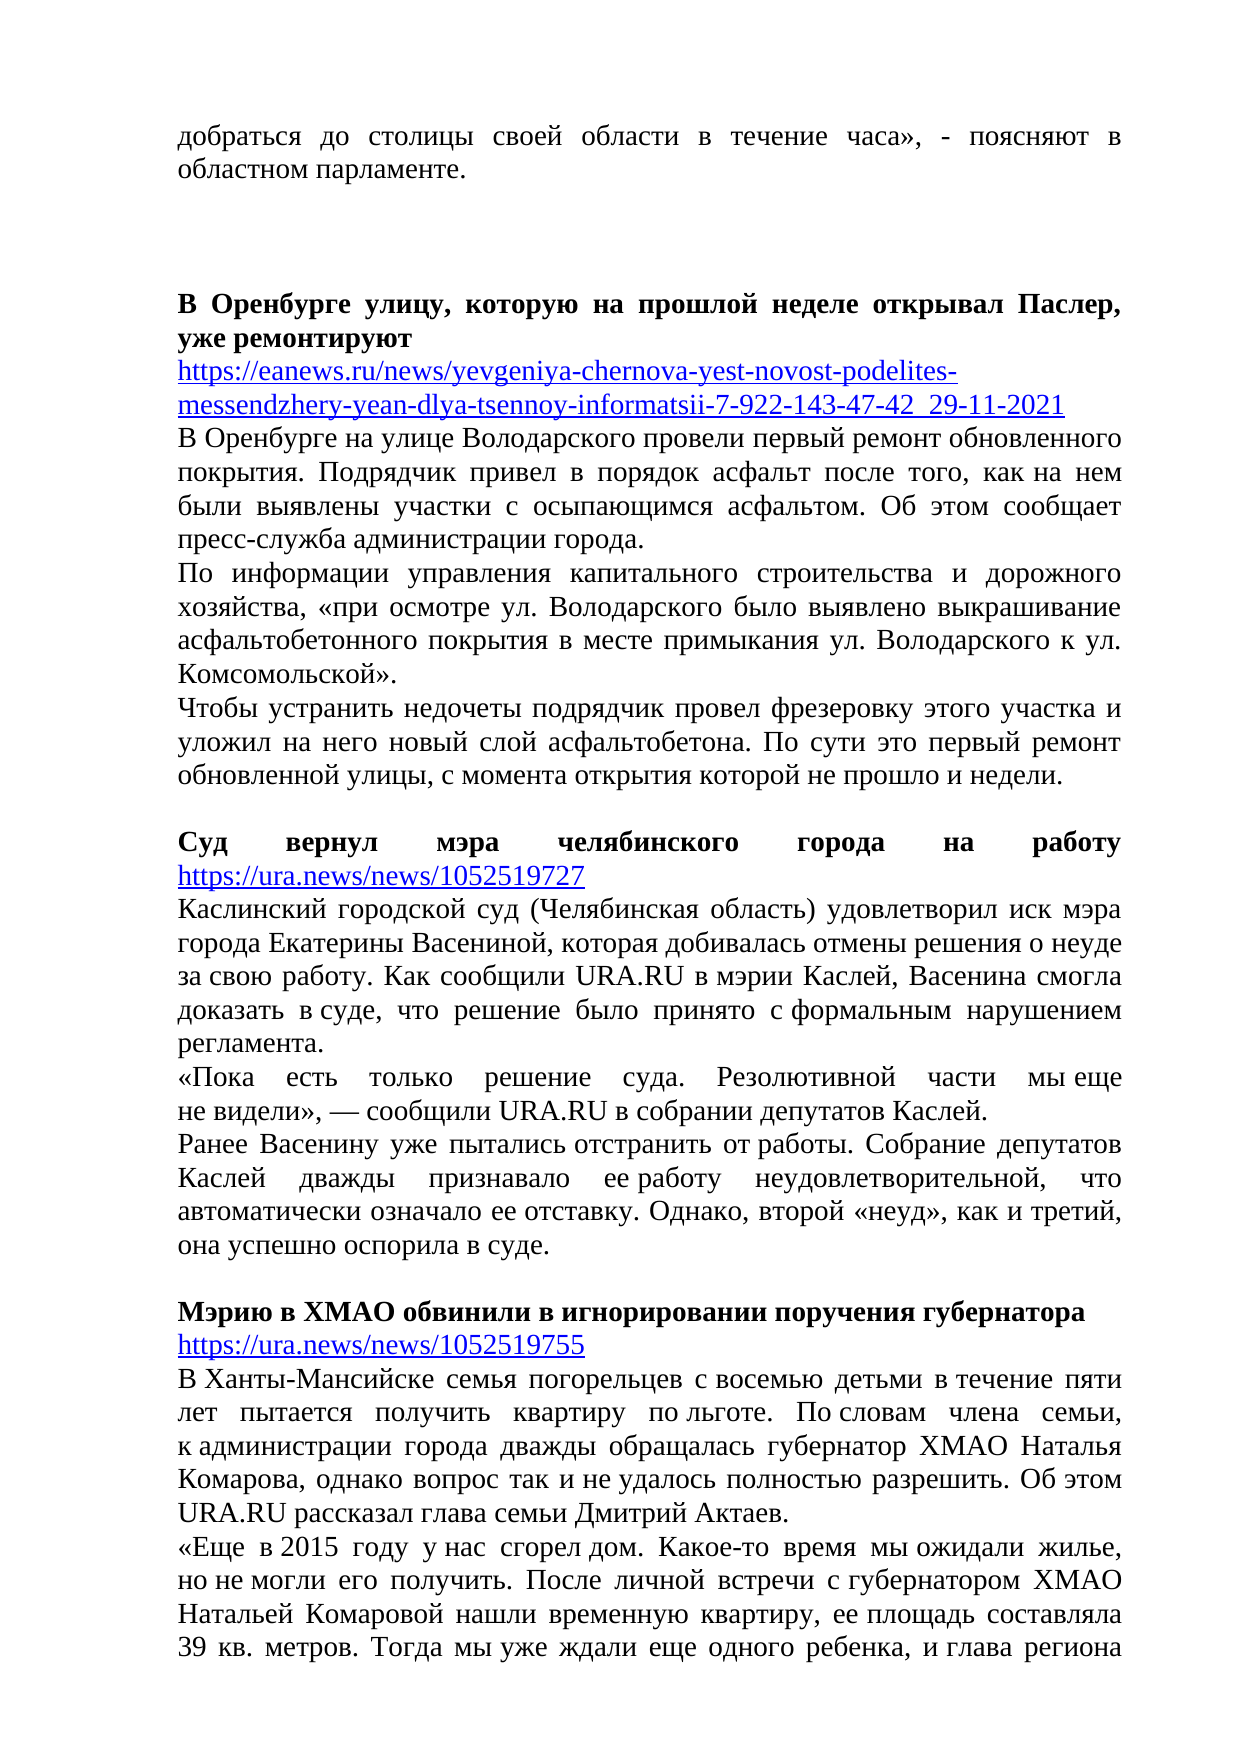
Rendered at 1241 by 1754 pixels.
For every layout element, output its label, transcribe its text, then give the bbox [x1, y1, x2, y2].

text https://ura.news/news/1052519755 [177, 1327, 1122, 1361]
text ﻿﻿﻿﻿По информации управления капитального строительства и дорожного хозяйства, «при осмотре ул. Володарского было выявлено выкрашивание асфальтобетонного покрытия в месте примыкания ул. Володарского к ул. Комсомольской».﻿ [177, 555, 1122, 690]
text В Ханты-Мансийске семья погорельцев с восемью детьми в течение пяти лет пытается получить квартиру по льготе. По словам члена семьи, к администрации города дважды обращалась губернатор ХМАО Наталья Комарова, однако вопрос так и не удалось полностью разрешить. Об этом URA.RU рассказал глава семьи Дмитрий Актаев. [177, 1361, 1122, 1529]
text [177, 1529, 1122, 1663]
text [177, 118, 1122, 186]
text В Оренбурге на улице Володарского провели первый ремонт обновленного покрытия. Подрядчик привел в порядок асфальт после того, как на нем были выявлены участки с осыпающимся асфальтом. Об этом сообщает пресс-служба администрации города. [177, 421, 1122, 555]
text Ранее Васенину уже пытались отстранить от работы. Собрание депутатов Каслей дважды признавало ее работу неудовлетворительной, что автоматически означало ее отставку. Однако, второй «неуд», как и третий, она успешно оспорила в суде. [177, 1126, 1122, 1260]
text Чтобы устранить недочеты подрядчик провел фрезеровку этого участка и уложил на него новый слой асфальтобетона. По сути это первый ремонт обновленной улицы, с момента открытия которой не прошло и недели. [177, 690, 1122, 791]
text «Пока есть только решение суда. Резолютивной части мы еще не видели», — сообщили URA.RU в собрании депутатов Каслей. [177, 1059, 1122, 1126]
text Суд вернул мэра челябинского города на работу https://ura.news/news/1052519727 [177, 824, 1122, 891]
text Мэрию в ХМАО обвинили в игнорировании поручения губернатора [177, 1294, 1122, 1327]
text Каслинский городской суд (Челябинская область) удовлетворил иск мэра города Екатерины Васениной, которая добивалась отмены решения о неуде за свою работу. Как сообщили URA.RU в мэрии Каслей, Васенина смогла доказать в суде, что решение было принято с формальным нарушением регламента. [177, 891, 1122, 1059]
text https://eanews.ru/news/yevgeniya-chernova-yest-novost-podelites-messendzhery-yean-dlya-tsennoy-informatsii-7-922-143-47-42_29-11-2021 [177, 353, 1122, 421]
text В Оренбурге улицу, которую на прошлой неделе открывал Паслер, уже ремонтируют [177, 286, 1122, 353]
